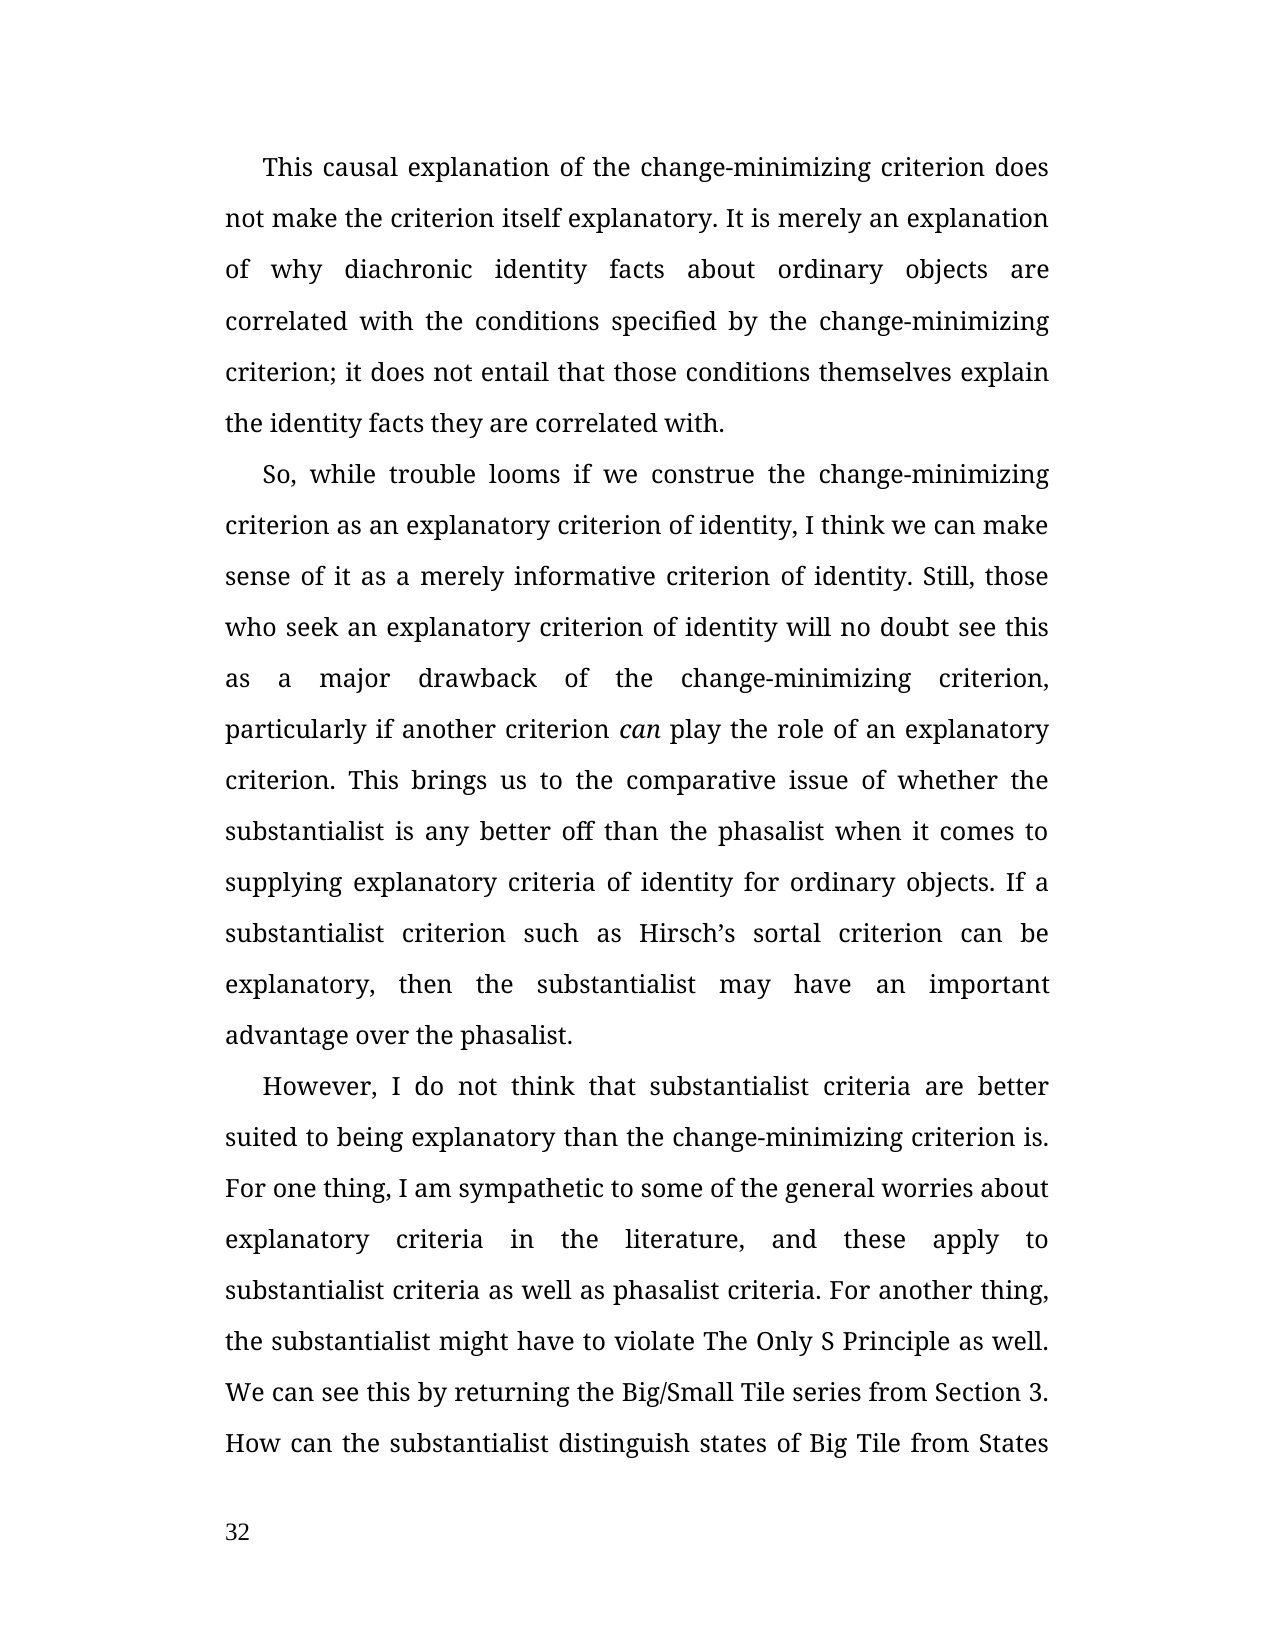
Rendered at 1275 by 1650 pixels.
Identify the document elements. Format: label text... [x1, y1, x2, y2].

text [225, 1069, 1050, 1460]
text So, while trouble looms if we construe the change-minimizing criterion as an explanatory criterion of identity, I think we can make sense of it as a merely informative criterion of identity. Still, those who seek an explanatory criterion of identity will no doubt see this as a major drawback of the change-minimizing criterion, particularly if another criterion can play the role of an explanatory criterion. This brings us to the comparative issue of whether the substantialist is any better off than the phasalist when it comes to supplying explanatory criteria of identity for ordinary objects. If a substantialist criterion such as Hirsch’s sortal criterion can be explanatory, then the substantialist may have an important advantage over the phasalist. [225, 456, 1050, 1052]
text This causal explanation of the change-minimizing criterion does not make the criterion itself explanatory. It is merely an explanation of why diachronic identity facts about ordinary objects are correlated with the conditions specified by the change-minimizing criterion; it does not entail that those conditions themselves explain the identity facts they are correlated with. [225, 150, 1050, 439]
